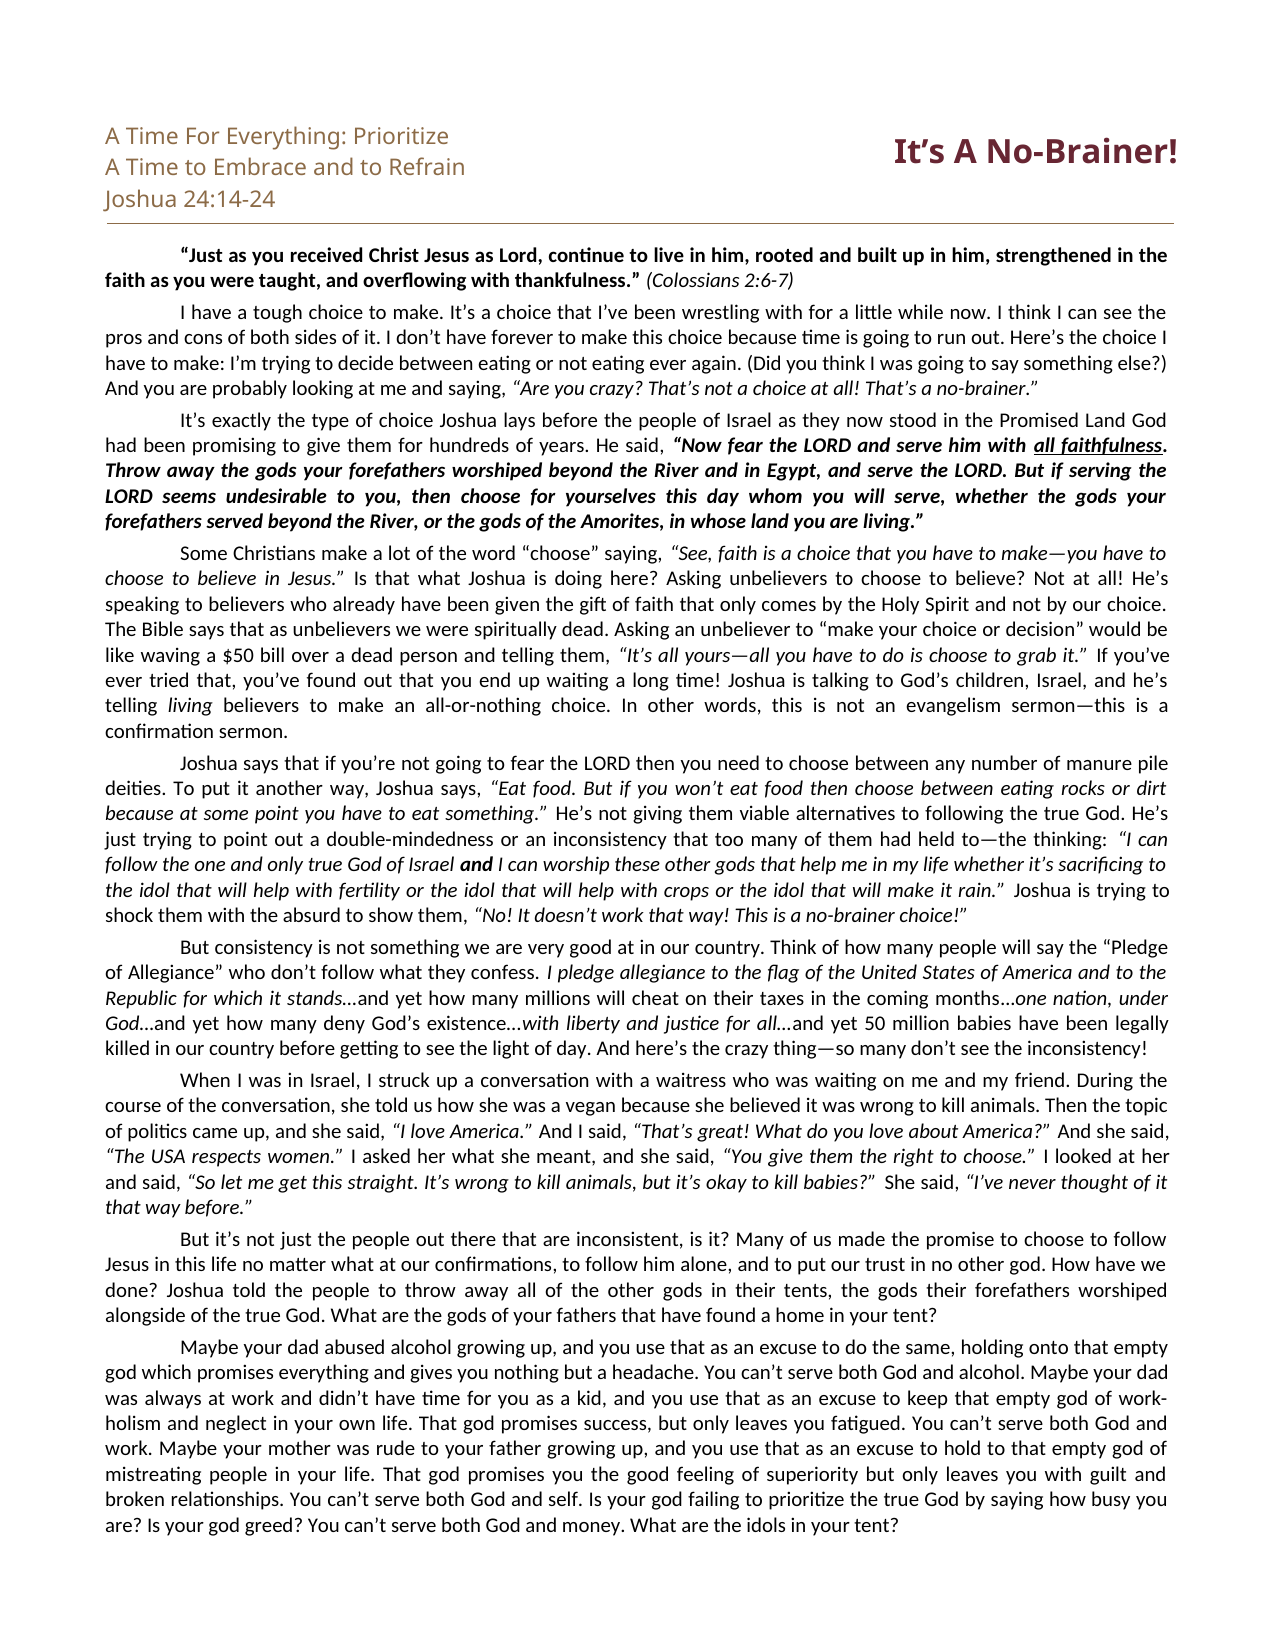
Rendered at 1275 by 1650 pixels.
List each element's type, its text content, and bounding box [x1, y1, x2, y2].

text Joshua 24:14-24 [105, 182, 1170, 214]
text “Just as you received Christ Jesus as Lord, continue to live in him, rooted and built up in him, strengthened in the faith as you were taught, and overflowing with thankfulness.” (Colossians 2:6-7) [105, 242, 1170, 293]
text Maybe your dad abused alcohol growing up, and you use that as an excuse to do the same, holding onto that empty god which promises everything and gives you nothing but a headache. You can’t serve both God and alcohol. Maybe your dad was always at work and didn’t have time for you as a kid, and you use that as an excuse to keep that empty god of work-holism and neglect in your own life. That god promises success, but only leaves you fatigued. You can’t serve both God and work. Maybe your mother was rude to your father growing up, and you use that as an excuse to hold to that empty god of mistreating people in your life. That god promises you the good feeling of superiority but only leaves you with guilt and broken relationships. You can’t serve both God and self. Is your god failing to prioritize the true God by saying how busy you are? Is your god greed? You can’t serve both God and money. What are the idols in your tent? [105, 1334, 1170, 1537]
text It’s exactly the type of choice Joshua lays before the people of Israel as they now stood in the Promised Land God had been promising to give them for hundreds of years. He said, “Now fear the LORD and serve him with all faithfulness. Throw away the gods your forefathers worshiped beyond the River and in Egypt, and serve the LORD. But if serving the LORD seems undesirable to you, then choose for yourselves this day whom you will serve, whether the gods your forefathers served beyond the River, or the gods of the Amorites, in whose land you are living.” [105, 407, 1170, 534]
text A Time to Embrace and to Refrain [105, 151, 700, 182]
text I have a tough choice to make. It’s a choice that I’ve been wrestling with for a little while now. I think I can see the pros and cons of both sides of it. I don’t have forever to make this choice because time is going to run out. Here’s the choice I have to make: I’m trying to decide between eating or not eating ever again. (Did you think I was going to say something else?) And you are probably looking at me and saying, “Are you crazy? That’s not a choice at all! That’s a no-brainer.” [105, 299, 1170, 401]
text But it’s not just the people out there that are inconsistent, is it? Many of us made the promise to choose to follow Jesus in this life no matter what at our confirmations, to follow him alone, and to put our trust in no other god. How have we done? Joshua told the people to throw away all of the other gods in their tents, the gods their forefathers worshiped alongside of the true God. What are the gods of your fathers that have found a home in your tent? [105, 1226, 1170, 1328]
text Joshua says that if you’re not going to fear the LORD then you need to choose between any number of manure pile deities. To put it another way, Joshua says, “Eat food. But if you won’t eat food then choose between eating rocks or dirt because at some point you have to eat something.” He’s not giving them viable alternatives to following the true God. He’s just trying to point out a double-mindedness or an inconsistency that too many of them had held to—the thinking: “I can follow the one and only true God of Israel and I can worship these other gods that help me in my life whether it’s sacrificing to the idol that will help with fertility or the idol that will help with crops or the idol that will make it rain.” Joshua is trying to shock them with the absurd to show them, “No! It doesn’t work that way! This is a no-brainer choice!” [105, 750, 1170, 928]
text When I was in Israel, I struck up a conversation with a waitress who was waiting on me and my friend. During the course of the conversation, she told us how she was a vegan because she believed it was wrong to kill animals. Then the topic of politics came up, and she said, “I love America.” And I said, “That’s great! What do you love about America?” And she said, “The USA respects women.” I asked her what she meant, and she said, “You give them the right to choose.” I looked at her and said, “So let me get this straight. It’s wrong to kill animals, but it’s okay to kill babies?” She said, “I’ve never thought of it that way before.” [105, 1067, 1170, 1220]
text But consistency is not something we are very good at in our country. Think of how many people will say the “Pledge of Allegiance” who don’t follow what they confess. I pledge allegiance to the flag of the United States of America and to the Republic for which it stands…and yet how many millions will cheat on their taxes in the coming months…one nation, under God…and yet how many deny God’s existence…with liberty and justice for all…and yet 50 million babies have been legally killed in our country before getting to see the light of day. And here’s the crazy thing—so many don’t see the inconsistency! [105, 934, 1170, 1061]
text Some Christians make a lot of the word “choose” saying, “See, faith is a choice that you have to make—you have to choose to believe in Jesus.” Is that what Joshua is doing here? Asking unbelievers to choose to believe? Not at all! He’s speaking to believers who already have been given the gift of faith that only comes by the Holy Spirit and not by our choice. The Bible says that as unbelievers we were spiritually dead. Asking an unbeliever to “make your choice or decision” would be like waving a $50 bill over a dead person and telling them, “It’s all yours—all you have to do is choose to grab it.” If you’ve ever tried that, you’ve found out that you end up waiting a long time! Joshua is talking to God’s children, Israel, and he’s telling living believers to make an all-or-nothing choice. In other words, this is not an evangelism sermon—this is a confirmation sermon. [105, 540, 1170, 743]
text A Time For Everything: Prioritize [105, 120, 700, 151]
